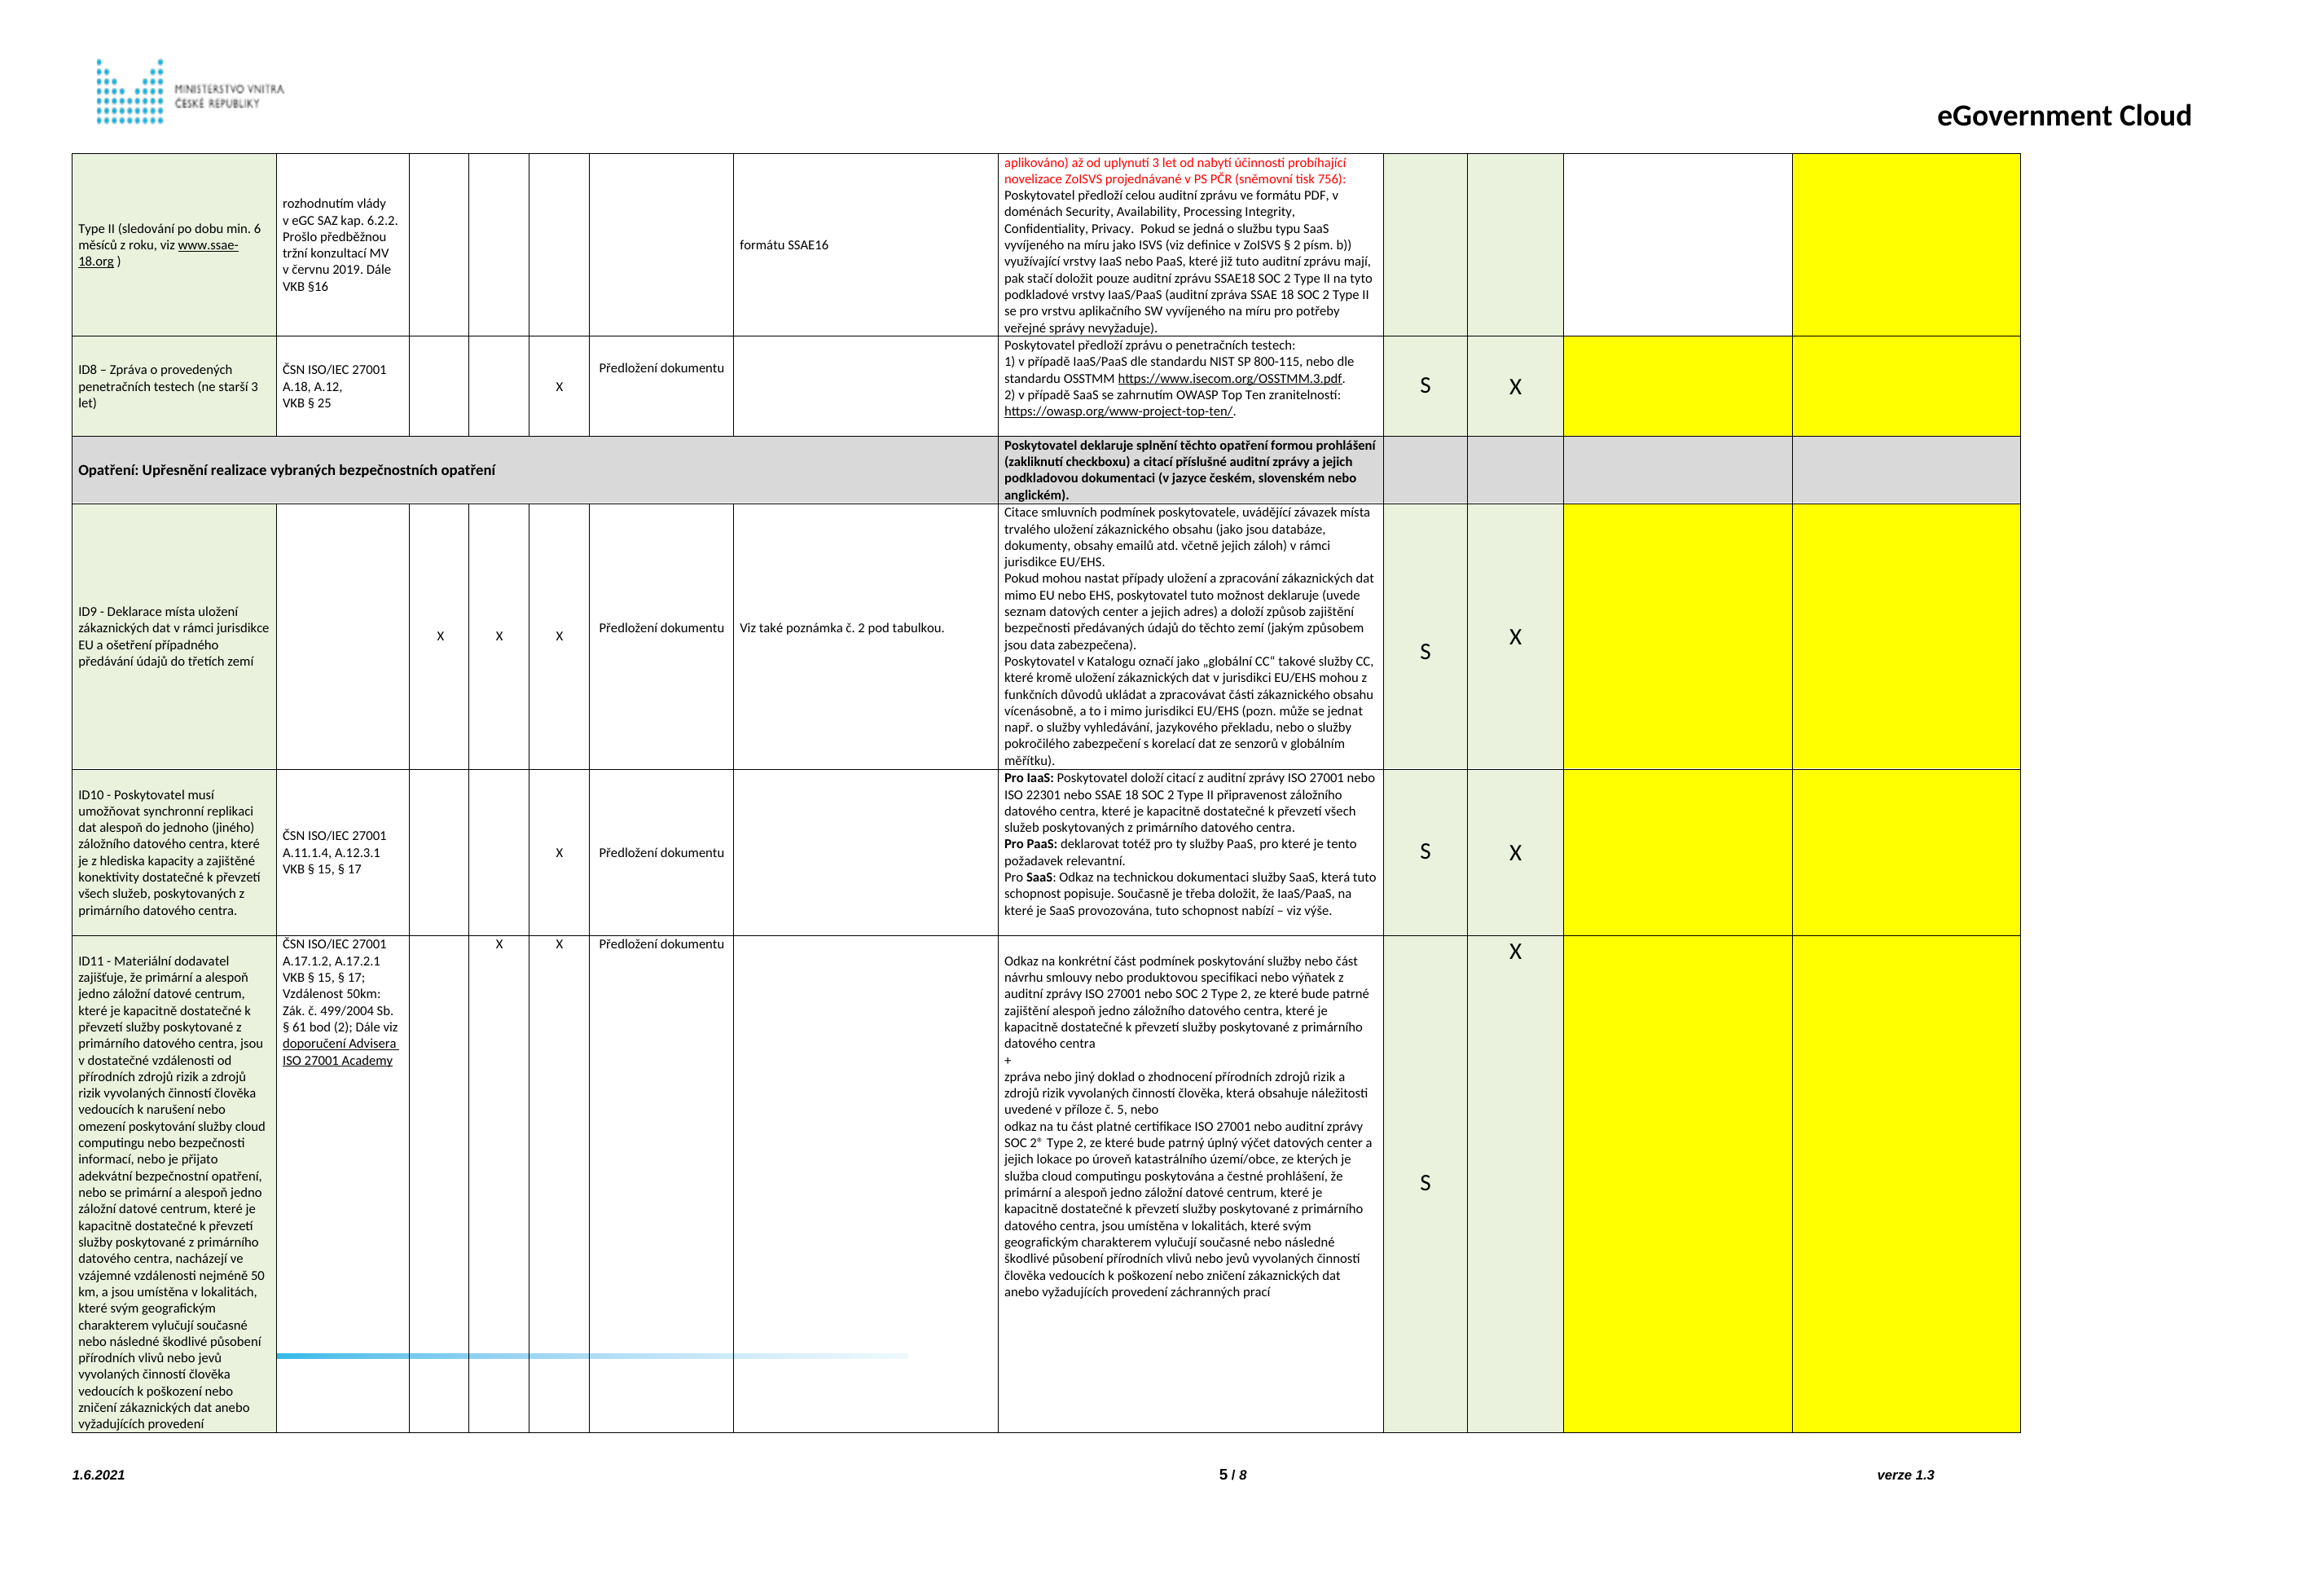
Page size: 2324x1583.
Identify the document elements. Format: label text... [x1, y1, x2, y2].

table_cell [999, 154, 1383, 336]
table_cell [734, 936, 998, 1432]
table_cell Opatření: Upřesnění realizace vybraných bezpečnostních opatření [72, 437, 998, 503]
table_cell [1564, 504, 1792, 768]
table_cell [1384, 437, 1467, 503]
table_cell [410, 336, 468, 436]
table_cell [1793, 504, 2020, 768]
table_cell X [1468, 154, 1563, 336]
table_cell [590, 154, 733, 336]
table_cell X [1468, 336, 1563, 436]
table_cell [1384, 154, 1467, 336]
table_cell X [1468, 936, 1563, 1432]
table_cell Předložení dokumentu [590, 504, 733, 768]
table_cell [734, 770, 998, 935]
table_cell X [529, 936, 589, 1432]
table_cell [1793, 770, 2020, 935]
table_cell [277, 154, 409, 336]
table_cell ID10 - Poskytovatel musí umožňovat synchronní replikaci dat alespoň do jednoho (jiného) záložního datového centra, které je z hlediska kapacity a zajištěné konektivity dostatečné k převzetí všech služeb, poskytovaných z primárního datového centra. [72, 770, 276, 935]
table_cell [1564, 936, 1792, 1432]
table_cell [590, 936, 733, 1432]
table_cell [1793, 154, 2020, 336]
table_cell [1468, 437, 1563, 503]
table_cell Předložení dokumentu [590, 336, 733, 436]
table_cell Předložení dokumentu [590, 770, 733, 935]
table_cell X [529, 154, 589, 336]
table_cell [410, 154, 468, 336]
table_cell Citace smluvních podmínek poskytovatele, uvádějící závazek místa trvalého uložení zákaznického obsahu (jako jsou databáze, dokumenty, obsahy emailů atd. včetně jejich záloh) v rámci jurisdikce EU/EHS. Pokud mohou nastat případy uložení a zpracování zákaznických dat mimo EU nebo EHS, poskytovatel tuto možnost deklaruje (uvede seznam datových center a jejich adres) a doloží způsob zajištění bezpečnosti předávaných údajů do těchto zemí (jakým způsobem jsou data zabezpečena). Poskytovatel v Katalogu označí jako „globální CC“ takové služby CC, které kromě uložení zákaznických dat v jurisdikci EU/EHS mohou z funkčních důvodů ukládat a zpracovávat části zákaznického obsahu vícenásobně, a to i mimo jurisdikci EU/EHS (pozn. může se jednat např. o služby vyhledávání, jazykového překladu, nebo o služby pokročilého zabezpečení s korelací dat ze senzorů v globálním měřítku). [999, 504, 1383, 768]
table_cell ČSN ISO/IEC 27001 A.18, A.12, VKB § 25 [277, 336, 409, 436]
table_cell [410, 936, 468, 1432]
table_cell X [469, 504, 529, 768]
table_cell [1793, 437, 2020, 503]
table_cell S [1384, 770, 1467, 935]
table_cell ID8 – Zpráva o provedených penetračních testech (ne starší 3 let) [72, 336, 276, 436]
table_cell [1564, 154, 1792, 336]
table_cell S [1384, 936, 1467, 1432]
table_cell X [529, 336, 589, 436]
table_cell Viz také poznámka č. 2 pod tabulkou. [734, 504, 998, 768]
table_cell [410, 770, 468, 935]
table_cell X [1468, 504, 1563, 768]
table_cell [734, 154, 998, 336]
table_cell ČSN ISO/IEC 27001 A.11.1.4, A.12.3.1 VKB § 15, § 17 [277, 770, 409, 935]
table_cell Pro IaaS: Poskytovatel doloží citací z auditní zprávy ISO 27001 nebo ISO 22301 nebo SSAE 18 SOC 2 Type II připravenost záložního datového centra, které je kapacitně dostatečné k převzetí všech služeb poskytovaných z primárního datového centra. Pro PaaS: deklarovat totéž pro ty služby PaaS, pro které je tento požadavek relevantní. Pro SaaS: Odkaz na technickou dokumentaci služby SaaS, která tuto schopnost popisuje. Současně je třeba doložit, že IaaS/PaaS, na které je SaaS provozována, tuto schopnost nabízí – viz výše. [999, 770, 1383, 935]
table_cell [277, 936, 409, 1432]
table_cell [1793, 336, 2020, 436]
table_cell Poskytovatel předloží zprávu o penetračních testech: 1) v případě IaaS/PaaS dle standardu NIST SP 800-115, nebo dle standardu OSSTMM https://www.isecom.org/OSSTMM.3.pdf. 2) v případě SaaS se zahrnutím OWASP Top Ten zranitelností: https://owasp.org/www-project-top-ten/. [999, 336, 1383, 436]
table_cell S [1384, 504, 1467, 768]
table_cell [1564, 336, 1792, 436]
table_cell [1793, 936, 2020, 1432]
table_cell X [529, 770, 589, 935]
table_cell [72, 154, 276, 336]
table_cell X [410, 504, 468, 768]
table_cell Poskytovatel deklaruje splnění těchto opatření formou prohlášení (zakliknutí checkboxu) a citací příslušné auditní zprávy a jejich podkladovou dokumentaci (v jazyce českém, slovenském nebo anglickém). [999, 437, 1383, 503]
table_cell X [1468, 770, 1563, 935]
table_cell [734, 336, 998, 436]
table_cell [469, 154, 529, 336]
picture [96, 58, 285, 126]
table_cell X [469, 936, 529, 1432]
table_cell [1564, 437, 1792, 503]
table_cell [469, 336, 529, 436]
table_cell [469, 770, 529, 935]
table_cell [277, 504, 409, 768]
table_cell ID9 - Deklarace místa uložení zákaznických dat v rámci jurisdikce EU a ošetření případného předávání údajů do třetích zemí [72, 504, 276, 768]
table_cell S [1384, 336, 1467, 436]
table_cell [1564, 770, 1792, 935]
table_cell X [529, 504, 589, 768]
